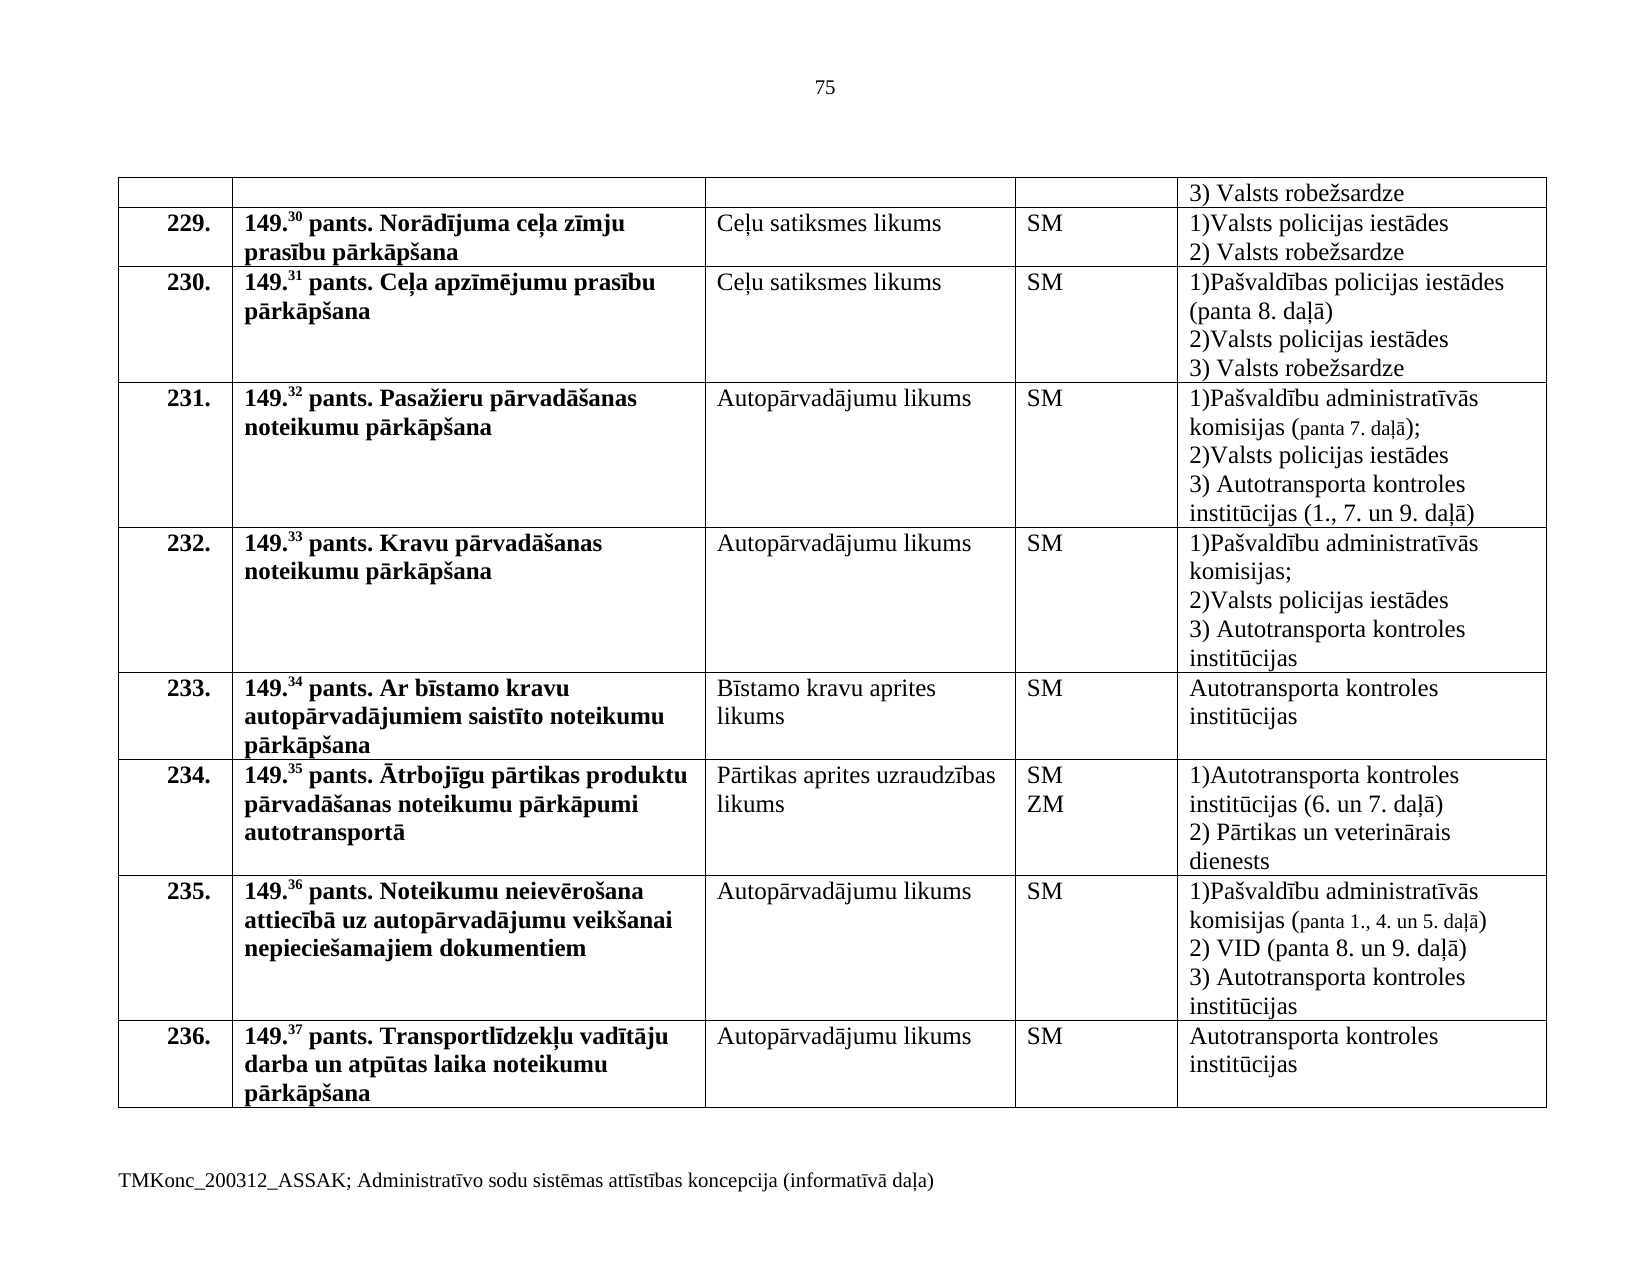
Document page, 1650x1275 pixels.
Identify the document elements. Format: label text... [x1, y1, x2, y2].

table_cell SM [1016, 528, 1177, 672]
table_cell Autopārvadājumu likums [706, 876, 1015, 1020]
table_cell 149.37 pants. Transportlīdzekļu vadītāju darba un atpūtas laika noteikumu pārkāpšana [233, 1021, 705, 1107]
table_cell [119, 876, 232, 1020]
table_cell SM ZM [1016, 760, 1177, 875]
table_cell 149.32 pants. Pasažieru pārvadāšanas noteikumu pārkāpšana [233, 383, 705, 527]
table_cell Autopārvadājumu likums [706, 383, 1015, 527]
table_cell Ceļu satiksmes likums [706, 267, 1015, 382]
table_cell Pārtikas aprites uzraudzības likums [706, 760, 1015, 875]
table_cell [119, 178, 232, 207]
table_cell SM [1016, 178, 1177, 207]
table_cell Autopārvadājumu likums [706, 528, 1015, 672]
table_cell Bīstamo kravu aprites likums [706, 673, 1015, 759]
table_cell SM [1016, 673, 1177, 759]
table_cell [119, 383, 232, 527]
table_cell [119, 528, 232, 672]
table_cell SM [1016, 876, 1177, 1020]
table_cell [119, 673, 232, 759]
table_cell 149.31 pants. Ceļa apzīmējumu prasību pārkāpšana [233, 267, 705, 382]
table_cell 1)Valsts policijas iestādes 2) Valsts robežsardze [1178, 208, 1546, 266]
table_cell SM [1016, 1021, 1177, 1107]
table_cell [706, 178, 1015, 207]
table_cell 1)Autotransporta kontroles institūcijas (6. un 7. daļā) 2) Pārtikas un veterinārais dienests [1178, 760, 1546, 875]
table_cell 149.35 pants. Ātrbojīgu pārtikas produktu pārvadāšanas noteikumu pārkāpumi autotransportā [233, 760, 705, 875]
table_cell SM [1016, 267, 1177, 382]
table_cell Ceļu satiksmes likums [706, 208, 1015, 266]
table_cell [119, 760, 232, 875]
table_cell [119, 1021, 232, 1107]
table_cell 149.33 pants. Kravu pārvadāšanas noteikumu pārkāpšana [233, 528, 705, 672]
table_cell Autotransporta kontroles institūcijas [1178, 673, 1546, 759]
table_cell SM [1016, 383, 1177, 527]
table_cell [233, 178, 705, 207]
table_cell SM [1016, 208, 1177, 266]
table_cell 149.30 pants. Norādījuma ceļa zīmju prasību pārkāpšana [233, 208, 705, 266]
table_cell 1)Pašvaldību administratīvās komisijas; 2)Valsts policijas iestādes 3) Autotransporta kontroles institūcijas [1178, 528, 1546, 672]
table_cell 1)Pašvaldību administratīvās komisijas (panta 1., 4. un 5. daļā) 2) VID (panta 8. un 9. daļā) 3) Autotransporta kontroles institūcijas [1178, 876, 1546, 1020]
table_cell 149.34 pants. Ar bīstamo kravu autopārvadājumiem saistīto noteikumu pārkāpšana [233, 673, 705, 759]
table_cell [119, 267, 232, 382]
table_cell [706, 1021, 1015, 1107]
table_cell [1178, 178, 1546, 207]
table_cell 1)Pašvaldību administratīvās komisijas (panta 7. daļā); 2)Valsts policijas iestādes 3) Autotransporta kontroles institūcijas (1., 7. un 9. daļā) [1178, 383, 1546, 527]
table_cell 149.36 pants. Noteikumu neievērošana attiecībā uz autopārvadājumu veikšanai nepieciešamajiem dokumentiem [233, 876, 705, 1020]
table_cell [1178, 1021, 1546, 1107]
table_cell 1)Pašvaldības policijas iestādes (panta 8. daļā) 2)Valsts policijas iestādes 3) Valsts robežsardze [1178, 267, 1546, 382]
table_cell [119, 208, 232, 266]
